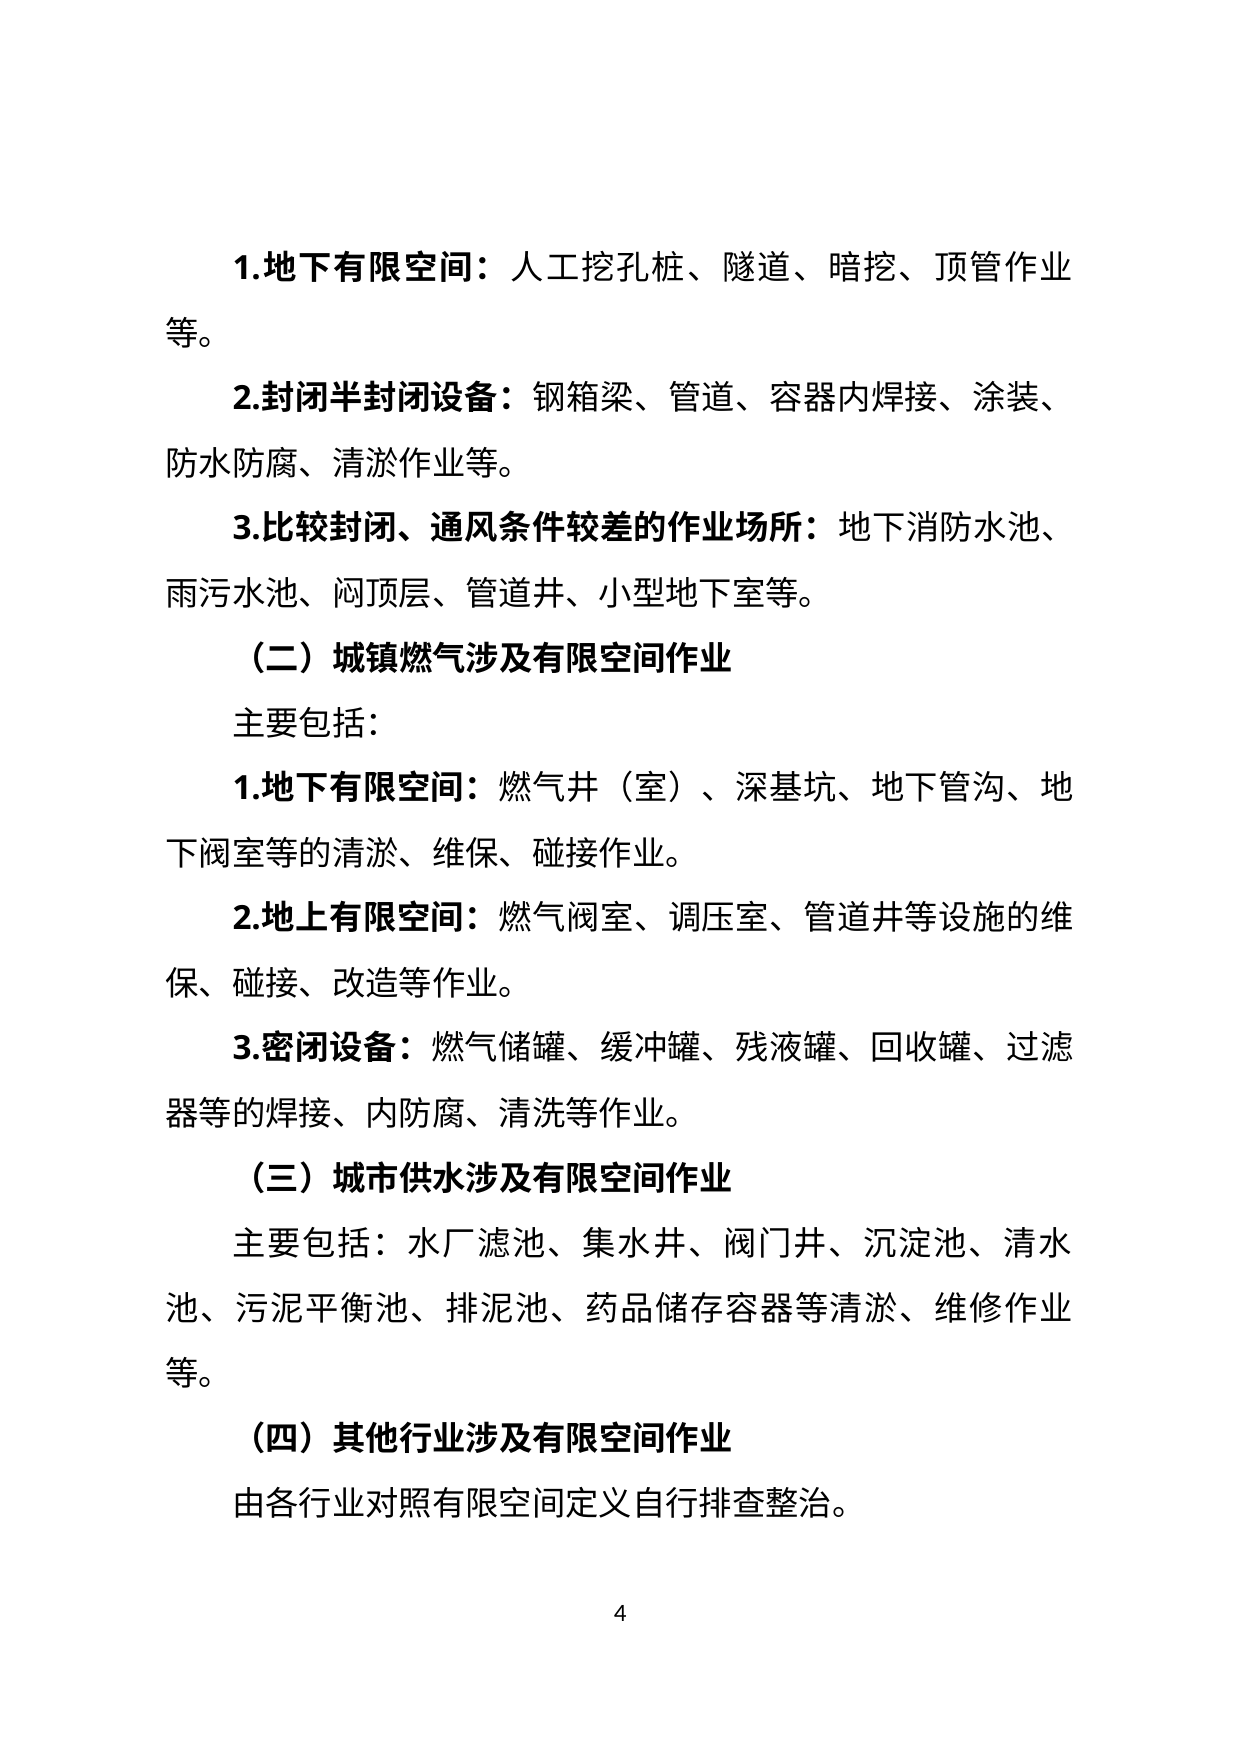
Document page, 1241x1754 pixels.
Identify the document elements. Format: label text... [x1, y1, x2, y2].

text 2.地上有限空间：燃气阀室、调压室、管道井等设施的维保、碰接、改造等作业。 [165, 883, 1075, 1013]
text 3.比较封闭、通风条件较差的作业场所：地下消防水池、雨污水池、闷顶层、管道井、小型地下室等。 [165, 493, 1075, 623]
text 1.地下有限空间：燃气井（室）、深基坑、地下管沟、地下阀室等的清淤、维保、碰接作业。 [165, 753, 1075, 883]
text 2.封闭半封闭设备：钢箱梁、管道、容器内焊接、涂装、防水防腐、清淤作业等。 [165, 363, 1075, 493]
text （二）城镇燃气涉及有限空间作业 [165, 623, 1075, 688]
text 主要包括： [165, 688, 1075, 753]
text 3.密闭设备：燃气储罐、缓冲罐、残液罐、回收罐、过滤器等的焊接、内防腐、清洗等作业。 [165, 1013, 1075, 1143]
text （四）其他行业涉及有限空间作业 [165, 1403, 1075, 1468]
text 1.地下有限空间：人工挖孔桩、隧道、暗挖、顶管作业等。 [165, 233, 1075, 363]
text 由各行业对照有限空间定义自行排查整治。 [165, 1468, 1075, 1533]
text （三）城市供水涉及有限空间作业 [165, 1143, 1075, 1208]
text 主要包括：水厂滤池、集水井、阀门井、沉淀池、清水池、污泥平衡池、排泥池、药品储存容器等清淤、维修作业等。 [165, 1208, 1075, 1403]
